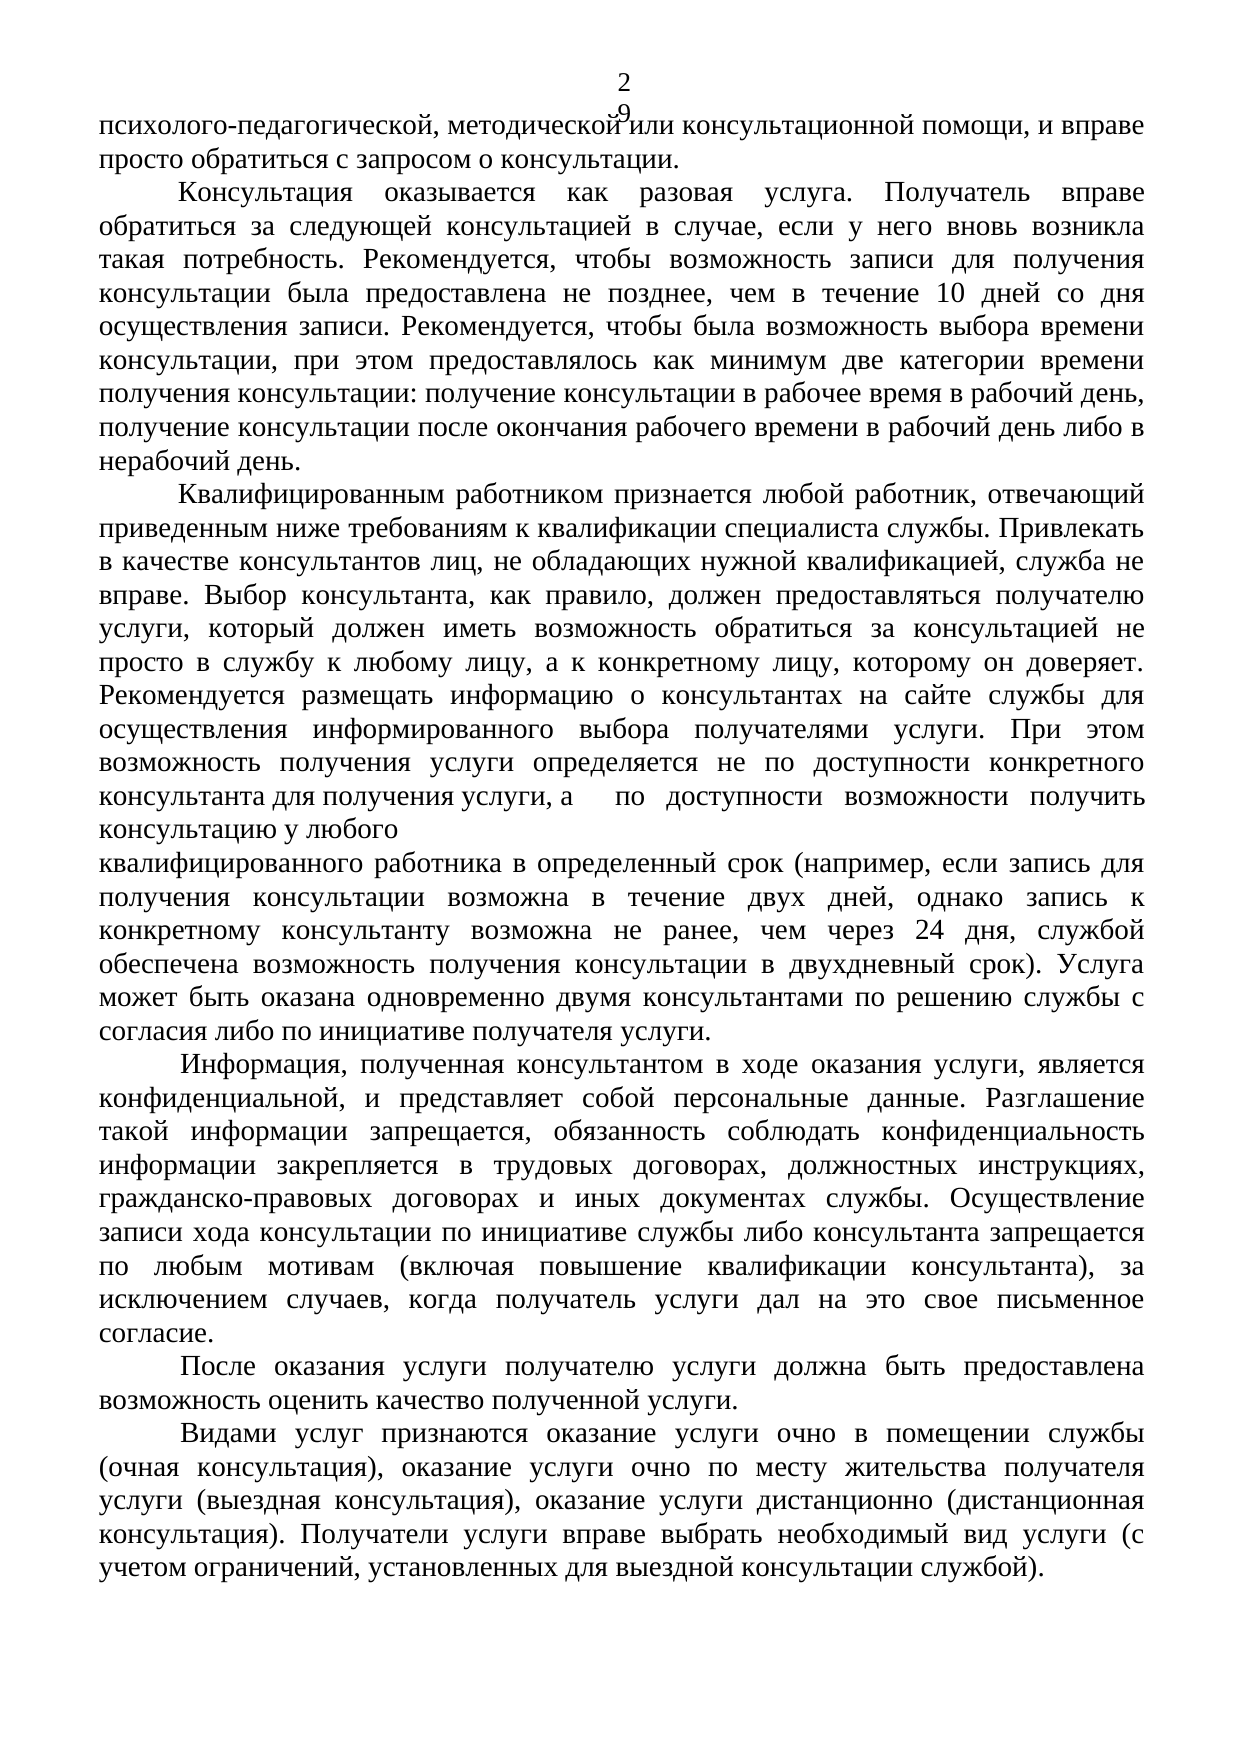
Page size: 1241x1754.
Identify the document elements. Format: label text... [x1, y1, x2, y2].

text квалифицированного работника в определенный срок (например, если запись для получения консультации возможна в течение двух дней, однако запись к конкретному консультанту возможна не ранее, чем через 24 дня, службой обеспечена возможность получения консультации в двухдневный срок). Услуга может быть оказана одновременно двумя консультантами по решению службы с согласия либо по инициативе получателя услуги. [98, 845, 1146, 1046]
text Консультация оказывается как разовая услуга. Получатель вправе обратиться за следующей консультацией в случае, если у него вновь возникла такая потребность. Рекомендуется, чтобы возможность записи для получения консультации была предоставлена не позднее, чем в течение 10 дней со дня осуществления записи. Рекомендуется, чтобы была возможность выбора времени консультации, при этом предоставлялось как минимум две категории времени получения консультации: получение консультации в рабочее время в рабочий день, получение консультации после окончания рабочего времени в рабочий день либо в нерабочий день. [98, 174, 1146, 476]
text Информация, полученная консультантом в ходе оказания услуги, является конфиденциальной, и представляет собой персональные данные. Разглашение такой информации запрещается, обязанность соблюдать конфиденциальность информации закрепляется в трудовых договорах, должностных инструкциях, гражданско-правовых договорах и иных документах службы. Осуществление записи хода консультации по инициативе службы либо консультанта запрещается по любым мотивам (включая повышение квалификации консультанта), за исключением случаев, когда получатель услуги дал на это свое письменное согласие. [98, 1046, 1146, 1348]
text После оказания услуги получателю услуги должна быть предоставлена возможность оценить качество полученной услуги. [98, 1348, 1146, 1415]
text Видами услуг признаются оказание услуги очно в помещении службы (очная консультация), оказание услуги очно по месту жительства получателя услуги (выездная консультация), оказание услуги дистанционно (дистанционная консультация). Получатели услуги вправе выбрать необходимый вид услуги (с учетом ограничений, установленных для выездной консультации службой). [98, 1415, 1146, 1583]
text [98, 107, 1146, 174]
text Квалифицированным работником признается любой работник, отвечающий приведенным ниже требованиям к квалификации специалиста службы. Привлекать в качестве консультантов лиц, не обладающих нужной квалификацией, служба не вправе. Выбор консультанта, как правило, должен предоставляться получателю услуги, который должен иметь возможность обратиться за консультацией не просто в службу к любому лицу, а к конкретному лицу, которому он доверяет. Рекомендуется размещать информацию о консультантах на сайте службы для осуществления информированного выбора получателями услуги. При этом возможность получения услуги определяется не по доступности конкретного консультанта для получения услуги, а по доступности возможности получить консультацию у любого [98, 476, 1146, 845]
